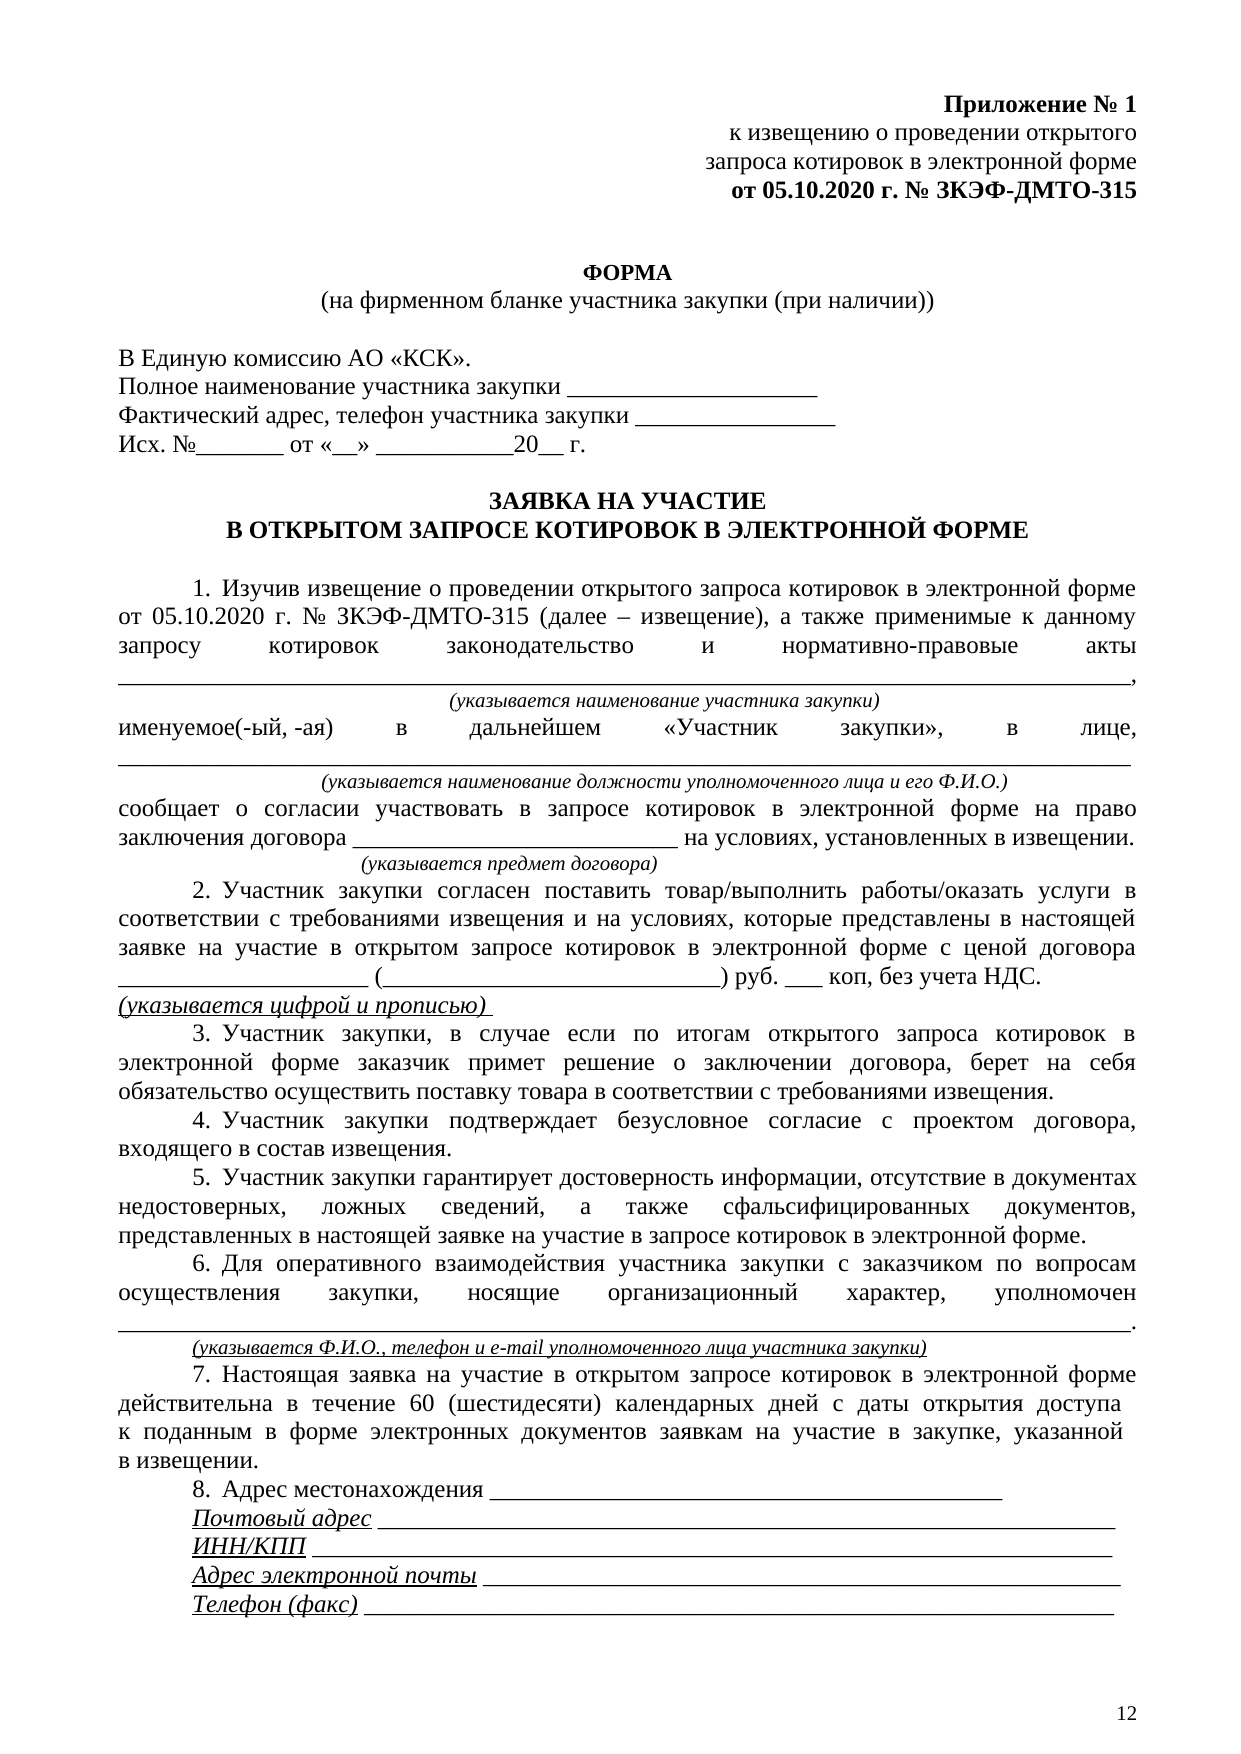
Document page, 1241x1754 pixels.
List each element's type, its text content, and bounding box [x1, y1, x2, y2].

text Полное наименование участника закупки ____________________ [118, 371, 1137, 400]
text (указывается наименование должности уполномоченного лица и его Ф.И.О.) [118, 769, 1137, 793]
list Участник закупки, в случае если по итогам открытого запроса котировок в электронной форме заказчик примет решение о заключении договора, берет на себя обязательство осуществить поставку товара в соответствии с требованиями извещения. [118, 1018, 1137, 1105]
text ИНН/КПП ________________________________________________________________ [118, 1531, 1137, 1560]
text В ОТКРЫТОМ ЗАПРОСЕ КОТИРОВОК В ЭЛЕКТРОННОЙ ФОРМЕ [118, 515, 1137, 544]
text Адрес электронной почты ___________________________________________________ [118, 1560, 1137, 1589]
list Адрес местонахождения _________________________________________ [118, 1474, 1137, 1503]
text Телефон (факс) ____________________________________________________________ [118, 1589, 1137, 1618]
text (на фирменном бланке участника закупки (при наличии)) [118, 285, 1137, 314]
text к извещению о проведении открытого запроса котировок в электронной форме [620, 117, 1137, 175]
text от 05.10.2020 г. № ЗКЭФ-ДМТО-315 [156, 175, 1137, 204]
text Почтовый адрес ___________________________________________________________ [118, 1503, 1137, 1531]
text сообщает о согласии участвовать в запросе котировок в электронной форме на право заключения договора __________________________ на условиях, установленных в извещении. [118, 793, 1137, 851]
list Для оперативного взаимодействия участника закупки с заказчиком по вопросам осуществления закупки, носящие организационный характер, уполномочен _________________________________________________________________________________. [118, 1248, 1137, 1335]
text ФОРМА [118, 259, 1137, 285]
text В Единую комиссию АО «КСК». [118, 343, 1137, 371]
text (указывается цифрой и прописью) [118, 990, 1137, 1018]
list Изучив извещение о проведении открытого запроса котировок в электронной форме от 05.10.2020 г. № ЗКЭФ-ДМТО-315 (далее – извещение), а также применимые к данному запросу котировок законодательство и нормативно-правовые акты _________________________________________________________________________________, [118, 573, 1137, 688]
text (указывается наименование участника закупки) [118, 688, 1137, 712]
list Настоящая заявка на участие в открытом запросе котировок в электронной форме действительна в течение 60 (шестидесяти) календарных дней с даты открытия доступа к поданным в форме электронных документов заявкам на участие в закупке, указанной в извещении. [118, 1359, 1137, 1474]
text (указывается Ф.И.О., телефон и e-mail уполномоченного лица участника закупки) [118, 1335, 1137, 1359]
text Исх. №_______ от «__» ___________20__ г. [118, 429, 1137, 458]
text Приложение № 1 [118, 89, 1137, 117]
list Участник закупки подтверждает безусловное согласие с проектом договора, входящего в состав извещения. [118, 1105, 1137, 1162]
text именуемое(-ый, -ая) в дальнейшем «Участник закупки», в лице, _________________________________________________________________________________ [118, 712, 1137, 769]
list Участник закупки гарантирует достоверность информации, отсутствие в документах недостоверных, ложных сведений, а также сфальсифицированных документов, представленных в настоящей заявке на участие в запросе котировок в электронной форме. [118, 1162, 1137, 1248]
list Участник закупки согласен поставить товар/выполнить работы/оказать услуги в соответствии с требованиями извещения и на условиях, которые представлены в настоящей заявке на участие в открытом запросе котировок в электронной форме с ценой договора ____________________ (___________________________) руб. ___ коп, без учета НДС. [118, 875, 1137, 990]
text ЗАЯВКА НА УЧАСТИЕ [118, 486, 1137, 515]
text (указывается предмет договора) [118, 851, 1137, 875]
text Фактический адрес, телефон участника закупки ________________ [118, 400, 1133, 429]
